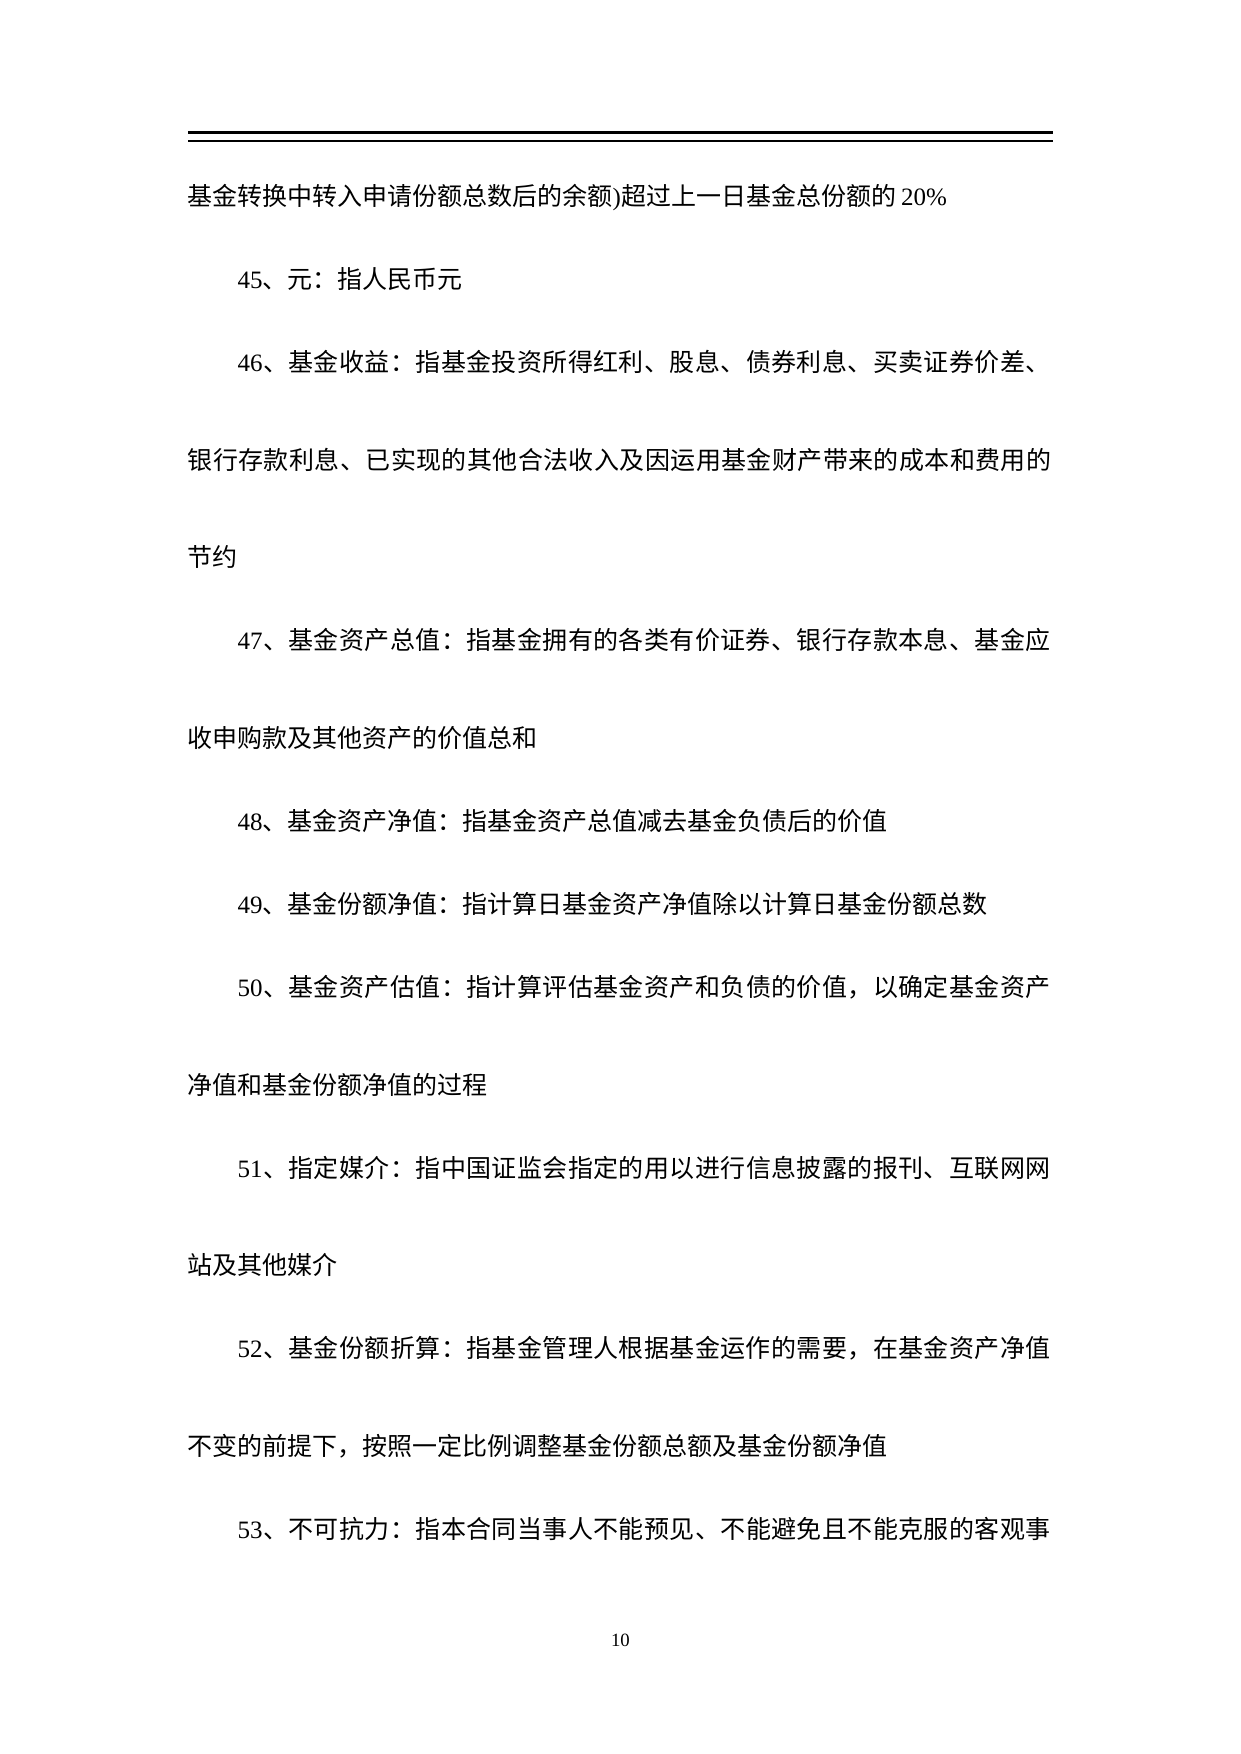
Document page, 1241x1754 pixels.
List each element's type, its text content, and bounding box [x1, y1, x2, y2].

text 51、指定媒介：指中国证监会指定的用以进行信息披露的报刊、互联网网站及其他媒介 [187, 1134, 1053, 1296]
text 47、基金资产总值：指基金拥有的各类有价证券、银行存款本息、基金应收申购款及其他资产的价值总和 [187, 606, 1053, 769]
text 46、基金收益：指基金投资所得红利、股息、债券利息、买卖证券价差、银行存款利息、已实现的其他合法收入及因运用基金财产带来的成本和费用的节约 [187, 328, 1053, 588]
text 50、基金资产估值：指计算评估基金资产和负债的价值，以确定基金资产净值和基金份额净值的过程 [187, 953, 1053, 1116]
text 48、基金资产净值：指基金资产总值减去基金负债后的价值 [187, 787, 1053, 852]
text 52、基金份额折算：指基金管理人根据基金运作的需要，在基金资产净值不变的前提下，按照一定比例调整基金份额总额及基金份额净值 [187, 1314, 1053, 1477]
text 49、基金份额净值：指计算日基金资产净值除以计算日基金份额总数 [187, 870, 1053, 935]
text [187, 1495, 1053, 1560]
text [187, 162, 1053, 227]
text 45、元：指人民币元 [187, 245, 1053, 310]
